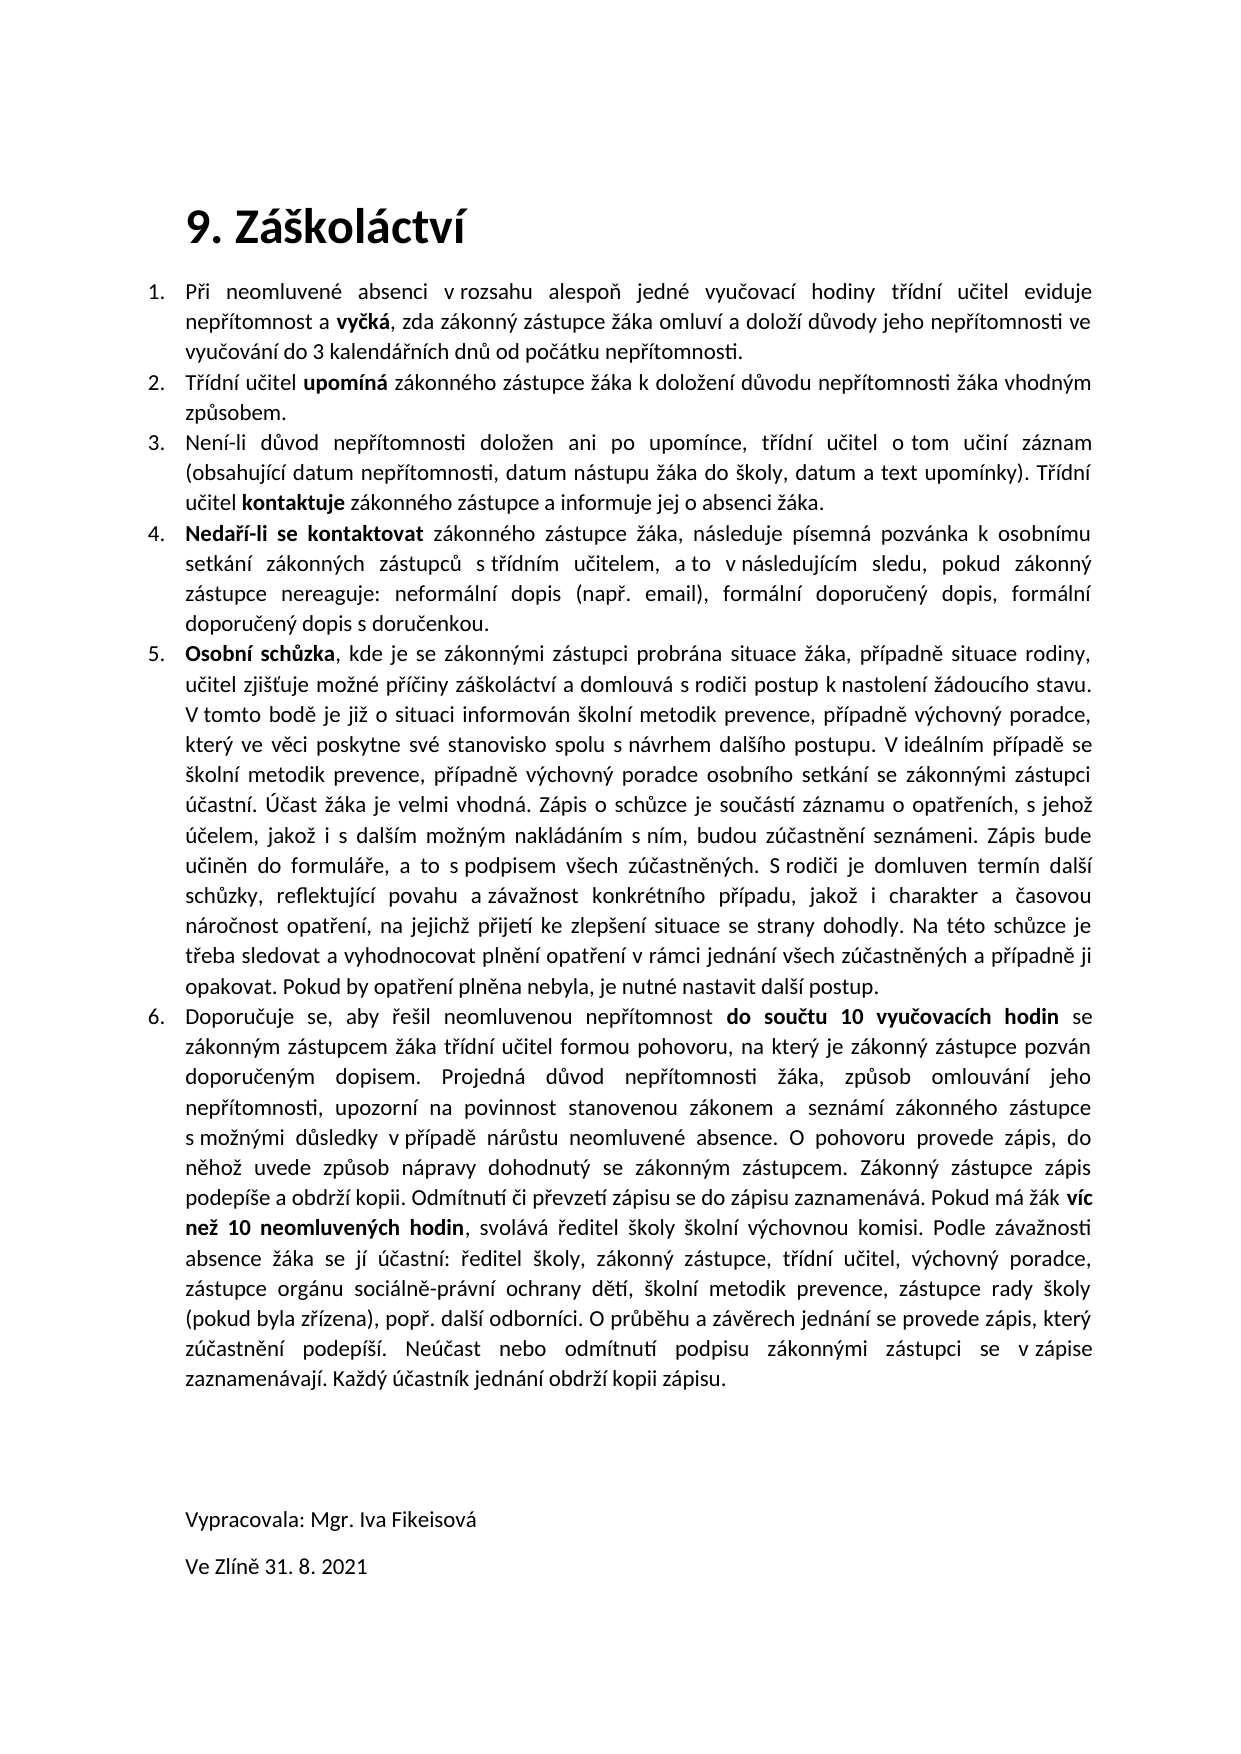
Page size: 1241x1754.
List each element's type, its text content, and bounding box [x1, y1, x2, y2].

list Při neomluvené absenci v rozsahu alespoň jedné vyučovací hodiny třídní učitel eviduje nepřítomnost a vyčká, zda zákonný zástupce žáka omluví a doloží důvody jeho nepřítomnosti ve vyučování do 3 kalendářních dnů od počátku nepřítomnosti. [148, 277, 1093, 365]
list Třídní učitel upomíná zákonného zástupce žáka k doložení důvodu nepřítomnosti žáka vhodným způsobem. [148, 368, 1093, 426]
text Ve Zlíně 31. 8. 2021 [185, 1552, 1093, 1580]
list Osobní schůzka, kde je se zákonnými zástupci probrána situace žáka, případně situace rodiny, učitel zjišťuje možné příčiny záškoláctví a domlouvá s rodiči postup k nastolení žádoucího stavu. V tomto bodě je již o situaci informován školní metodik prevence, případně výchovný poradce, který ve věci poskytne své stanovisko spolu s návrhem dalšího postupu. V ideálním případě se školní metodik prevence, případně výchovný poradce osobního setkání se zákonnými zástupci účastní. Účast žáka je velmi vhodná. Zápis o schůzce je součástí záznamu o opatřeních, s jehož účelem, jakož i s dalším možným nakládáním s ním, budou zúčastnění seznámeni. Zápis bude učiněn do formuláře, a to s podpisem všech zúčastněných. S rodiči je domluven termín další schůzky, reflektující povahu a závažnost konkrétního případu, jakož i charakter a časovou náročnost opatření, na jejichž přijetí ke zlepšení situace se strany dohodly. Na této schůzce je třeba sledovat a vyhodnocovat plnění opatření v rámci jednání všech zúčastněných a případně ji opakovat. Pokud by opatření plněna nebyla, je nutné nastavit další postup. [148, 639, 1093, 1000]
list Nedaří-li se kontaktovat zákonného zástupce žáka, následuje písemná pozvánka k osobnímu setkání zákonných zástupců s třídním učitelem, a to v následujícím sledu, pokud zákonný zástupce nereaguje: neformální dopis (např. email), formální doporučený dopis, formální doporučený dopis s doručenkou. [148, 519, 1093, 637]
text Vypracovala: Mgr. Iva Fikeisová [185, 1505, 1093, 1533]
list Není-li důvod nepřítomnosti doložen ani po upomínce, třídní učitel o tom učiní záznam (obsahující datum nepřítomnosti, datum nástupu žáka do školy, datum a text upomínky). Třídní učitel kontaktuje zákonného zástupce a informuje jej o absenci žáka. [148, 428, 1093, 516]
text 9. Záškoláctví [185, 194, 1093, 256]
list Doporučuje se, aby řešil neomluvenou nepřítomnost do součtu 10 vyučovacích hodin se zákonným zástupcem žáka třídní učitel formou pohovoru, na který je zákonný zástupce pozván doporučeným dopisem. Projedná důvod nepřítomnosti žáka, způsob omlouvání jeho nepřítomnosti, upozorní na povinnost stanovenou zákonem a seznámí zákonného zástupce s možnými důsledky v případě nárůstu neomluvené absence. O pohovoru provede zápis, do něhož uvede způsob nápravy dohodnutý se zákonným zástupcem. Zákonný zástupce zápis podepíše a obdrží kopii. Odmítnutí či převzetí zápisu se do zápisu zaznamenává. Pokud má žák víc než 10 neomluvených hodin, svolává ředitel školy školní výchovnou komisi. Podle závažnosti absence žáka se jí účastní: ředitel školy, zákonný zástupce, třídní učitel, výchovný poradce, zástupce orgánu sociálně-právní ochrany dětí, školní metodik prevence, zástupce rady školy (pokud byla zřízena), popř. další odborníci. O průběhu a závěrech jednání se provede zápis, který zúčastnění podepíší. Neúčast nebo odmítnutí podpisu zákonnými zástupci se v zápise zaznamenávají. Každý účastník jednání obdrží kopii zápisu. [148, 1002, 1093, 1392]
